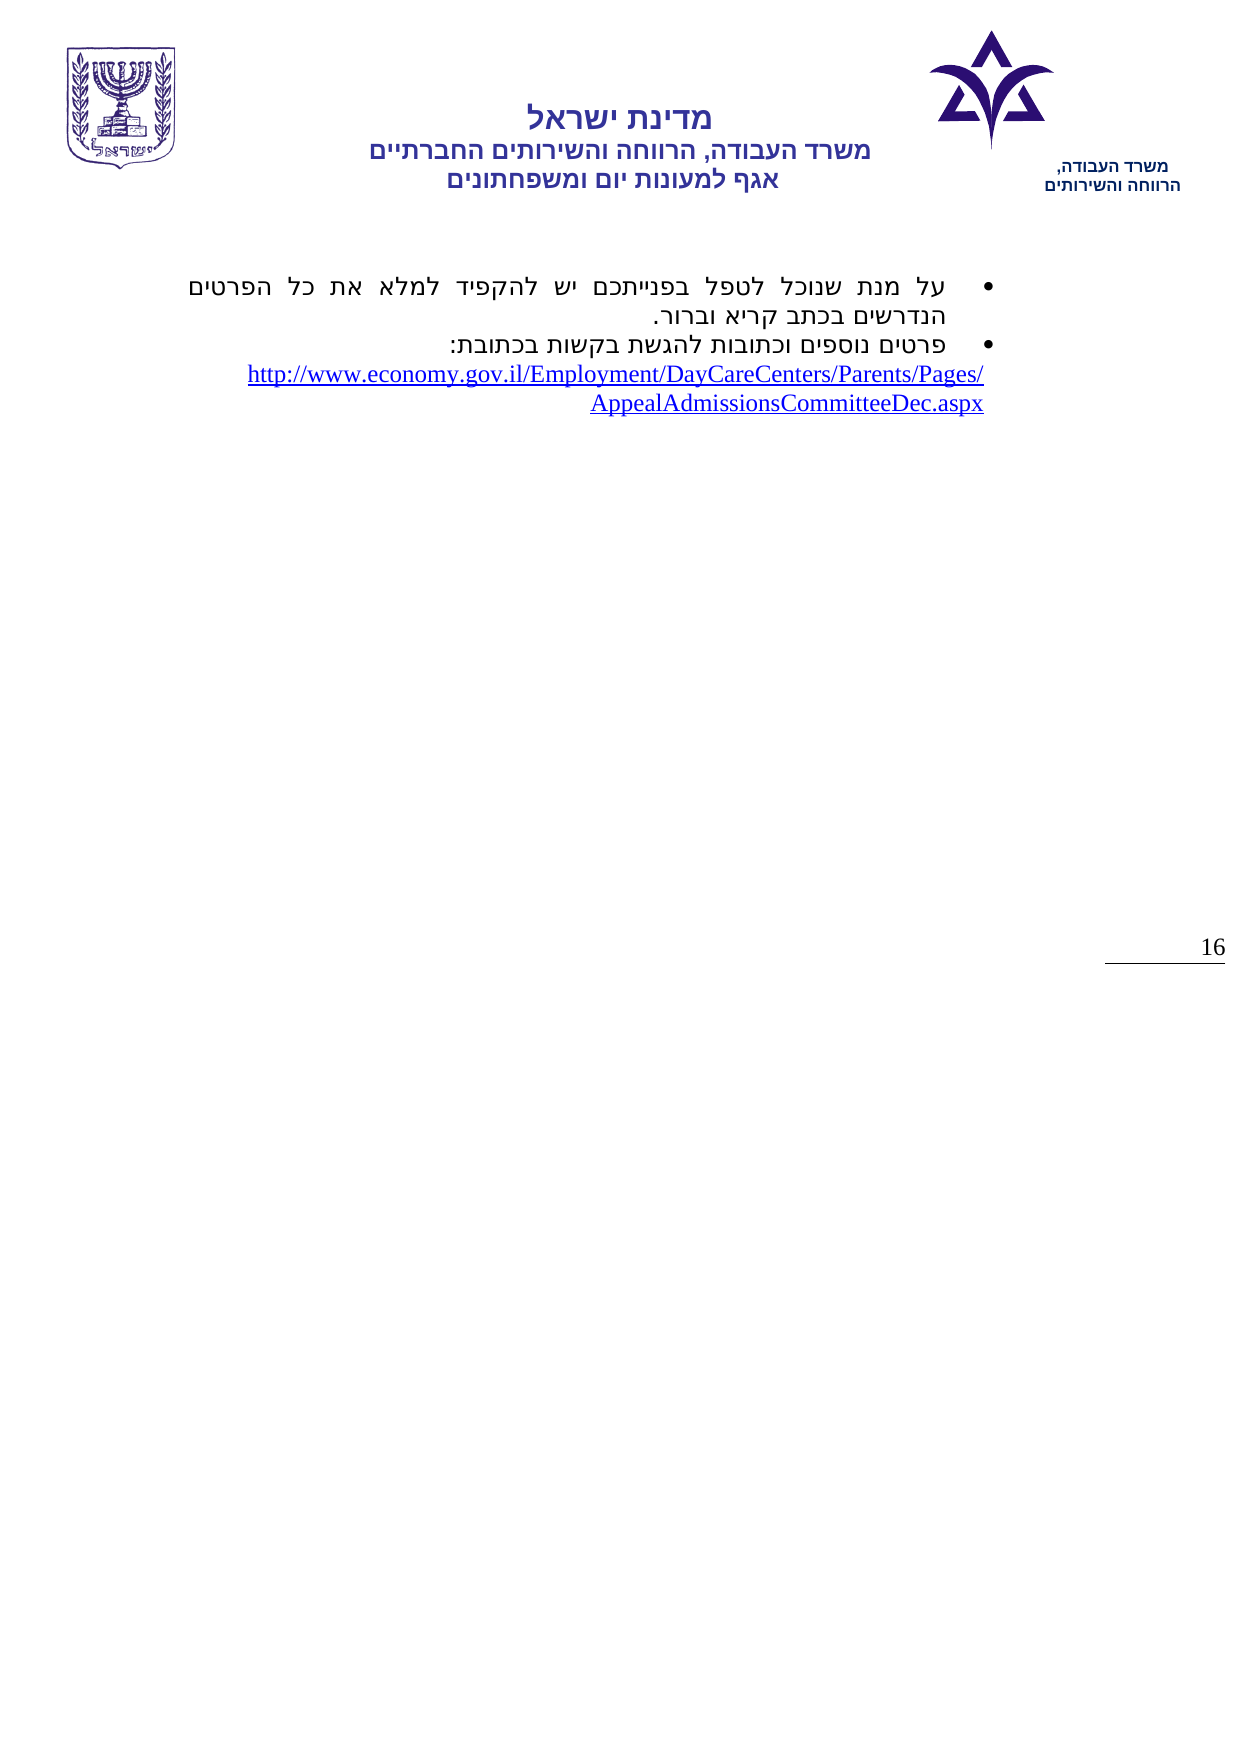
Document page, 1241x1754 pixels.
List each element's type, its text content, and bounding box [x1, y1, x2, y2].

text http://www.economy.gov.il/Employment/DayCareCenters/Parents/Pages/AppealAdmissionsCommitteeDec.aspx [187, 359, 984, 417]
list על מנת שנוכל לטפל בפנייתכם יש להקפיד למלא את כל הפרטים הנדרשים בכתב קריא וברור. [187, 272, 984, 330]
picture [66, 46, 176, 170]
list פרטים נוספים וכתובות להגשת בקשות בכתובת: [187, 330, 984, 359]
